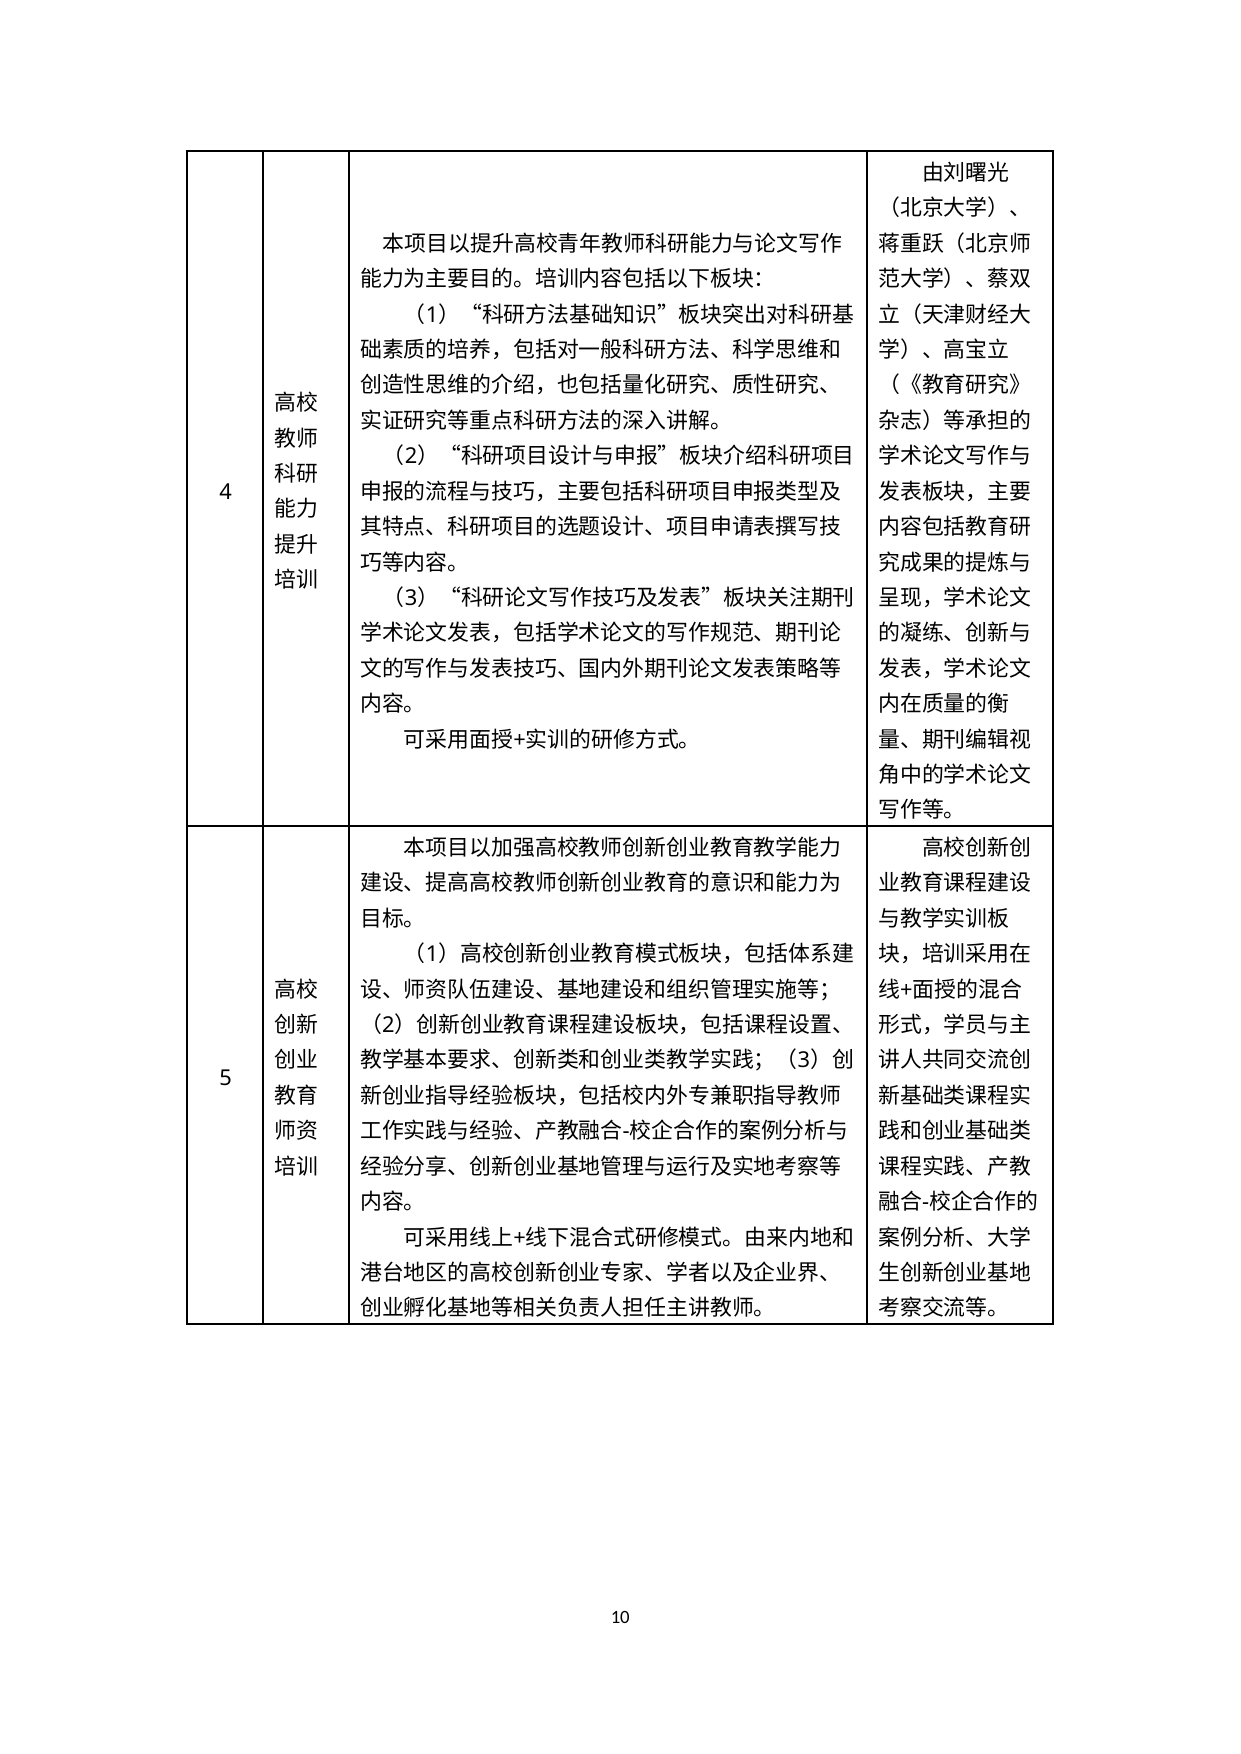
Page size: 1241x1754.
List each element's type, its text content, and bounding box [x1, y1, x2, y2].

table_cell 本项目以提升高校青年教师科研能力与论文写作能力为主要目的。培训内容包括以下板块： （1）“科研方法基础知识”板块突出对科研基础素质的培养，包括对一般科研方法、科学思维和创造性思维的介绍，也包括量化研究、质性研究、实证研究等重点科研方法的深入讲解。 （2）“科研项目设计与申报”板块介绍科研项目申报的流程与技巧，主要包括科研项目申报类型及其特点、科研项目的选题设计、项目申请表撰写技巧等内容。 （3）“科研论文写作技巧及发表”板块关注期刊学术论文发表，包括学术论文的写作规范、期刊论文的写作与发表技巧、国内外期刊论文发表策略等内容。 可采用面授+实训的研修方式。 [350, 152, 866, 825]
table_cell 由刘曙光（北京大学）、蒋重跃（北京师范大学）、蔡双立（天津财经大学）、高宝立（《教育研究》杂志）等承担的学术论文写作与发表板块，主要内容包括教育研究成果的提炼与呈现，学术论文的凝练、创新与发表，学术论文内在质量的衡量、期刊编辑视角中的学术论文写作等。 [868, 152, 1052, 825]
table_cell 4 [188, 152, 262, 825]
table_cell 高校创新创业教育师资培训 [264, 827, 348, 1323]
table_cell 高校创新创业教育课程建设与教学实训板块，培训采用在线+面授的混合形式，学员与主讲人共同交流创新基础类课程实践和创业基础类课程实践、产教融合-校企合作的案例分析、大学生创新创业基地考察交流等。 [868, 827, 1052, 1323]
table_cell 5 [188, 827, 262, 1323]
table_cell 高校教师科研能力提升培训 [264, 152, 348, 825]
table_cell 本项目以加强高校教师创新创业教育教学能力建设、提高高校教师创新创业教育的意识和能力为目标。 （1）高校创新创业教育模式板块，包括体系建设、师资队伍建设、基地建设和组织管理实施等；（2）创新创业教育课程建设板块，包括课程设置、教学基本要求、创新类和创业类教学实践；（3）创新创业指导经验板块，包括校内外专兼职指导教师工作实践与经验、产教融合-校企合作的案例分析与经验分享、创新创业基地管理与运行及实地考察等内容。 可采用线上+线下混合式研修模式。由来内地和港台地区的高校创新创业专家、学者以及企业界、创业孵化基地等相关负责人担任主讲教师。 [350, 827, 866, 1323]
